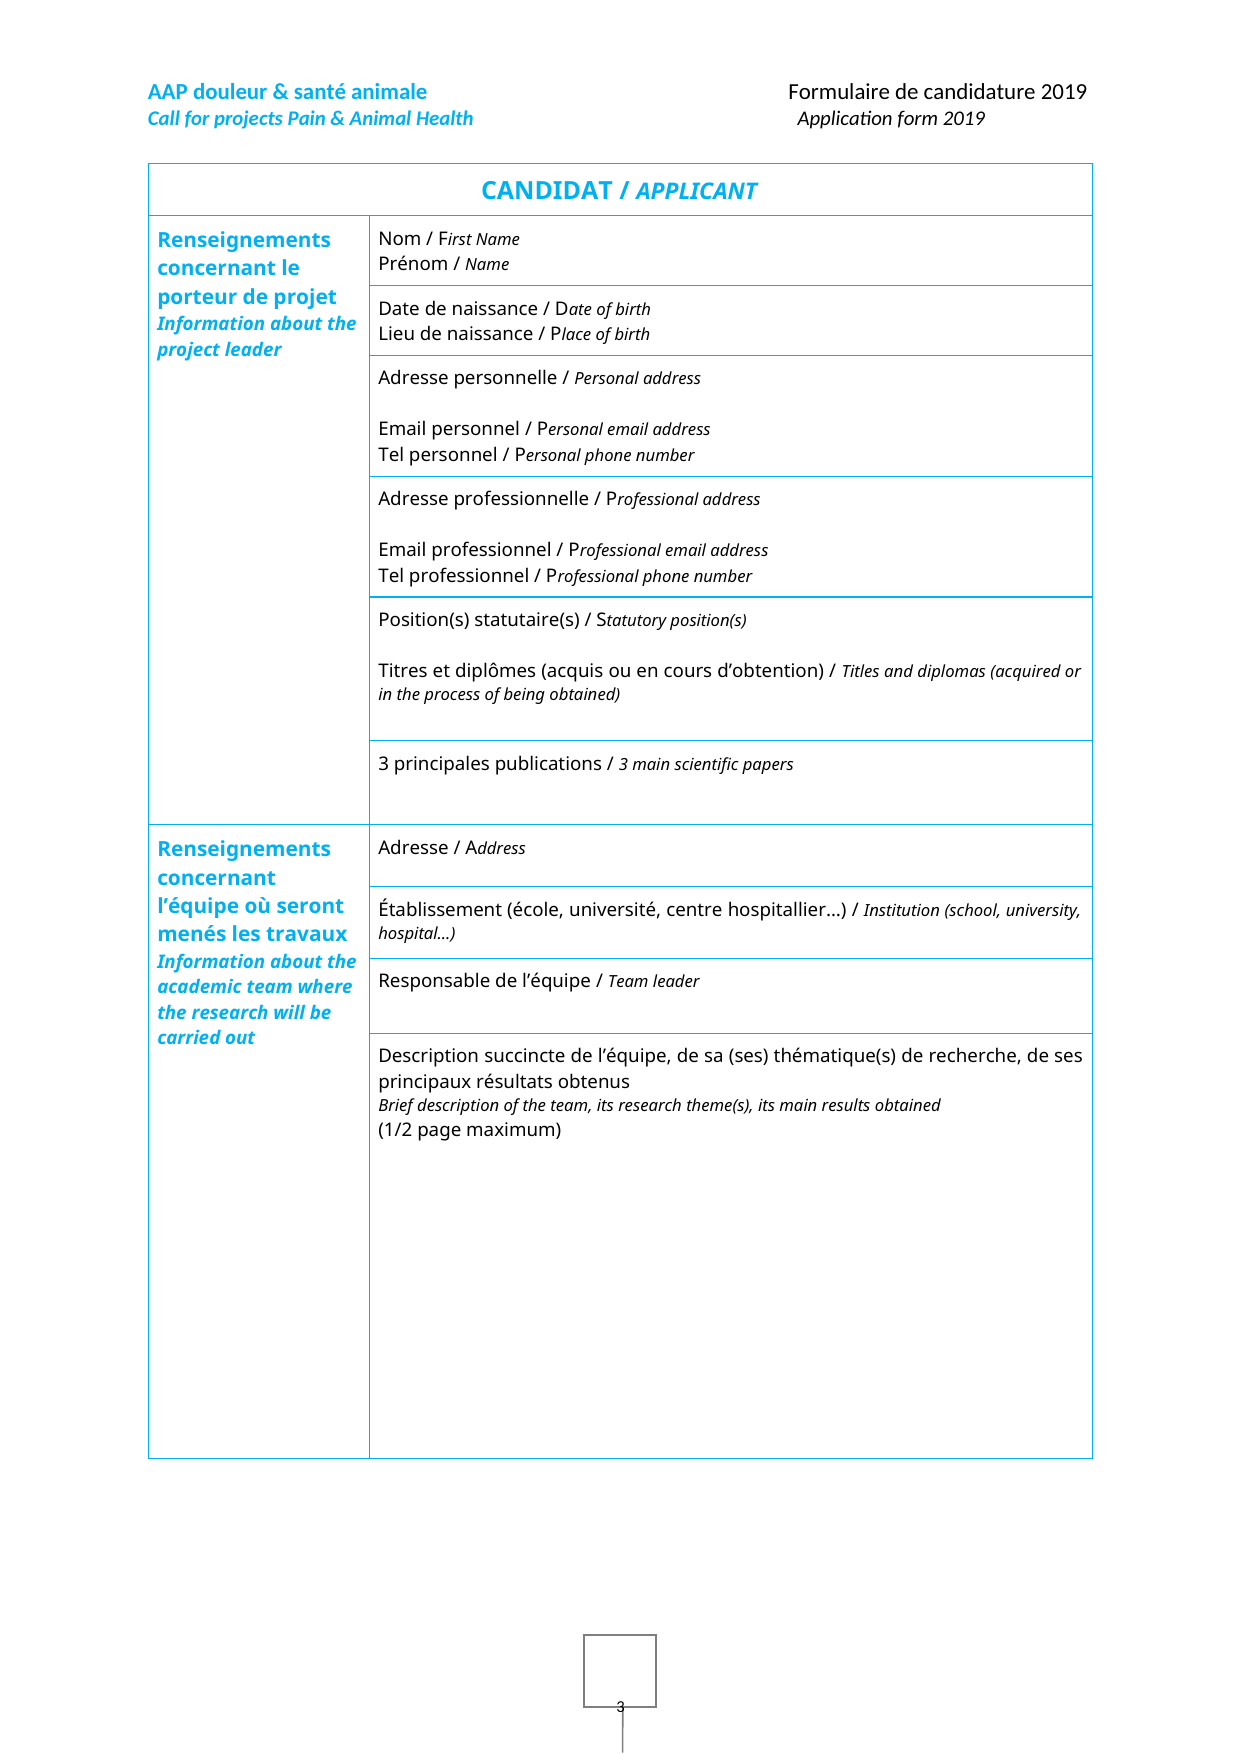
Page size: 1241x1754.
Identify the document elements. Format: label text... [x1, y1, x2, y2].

table_cell Établissement (école, université, centre hospitallier…) / Institution (school, university, hospital…) [370, 887, 1092, 958]
table_header CANDIDAT / APPLICANT [149, 164, 1092, 215]
table_cell 3 principales publications / 3 main scientific papers [370, 741, 1092, 824]
table_cell Date de naissance / Date of birth Lieu de naissance / Place of birth [370, 286, 1092, 355]
table_cell Nom / First Name Prénom / Name [370, 216, 1092, 285]
table_cell Responsable de l’équipe / Team leader [370, 959, 1092, 1033]
table_cell Renseignements concernant l’équipe où seront menés les travaux Information about the academic team where the research will be carried out [149, 825, 369, 1458]
table_cell Renseignements concernant le porteur de projet Information about the project leader [149, 216, 369, 824]
table_cell Adresse / Address [370, 825, 1092, 886]
table_cell Adresse personnelle / Personal address Email personnel / Personal email address Tel personnel / Personal phone number [370, 356, 1092, 476]
table_cell Adresse professionnelle / Professional address Email professionnel / Professional email address Tel professionnel / Professional phone number [370, 477, 1092, 596]
table_cell Position(s) statutaire(s) / Statutory position(s) Titres et diplômes (acquis ou en cours d’obtention) / Titles and diplomas (acquired or in the process of being obtained) [370, 598, 1092, 740]
table_cell Description succincte de l’équipe, de sa (ses) thématique(s) de recherche, de ses principaux résultats obtenus Brief description of the team, its research theme(s), its main results obtained (1/2 page maximum) [370, 1034, 1092, 1458]
